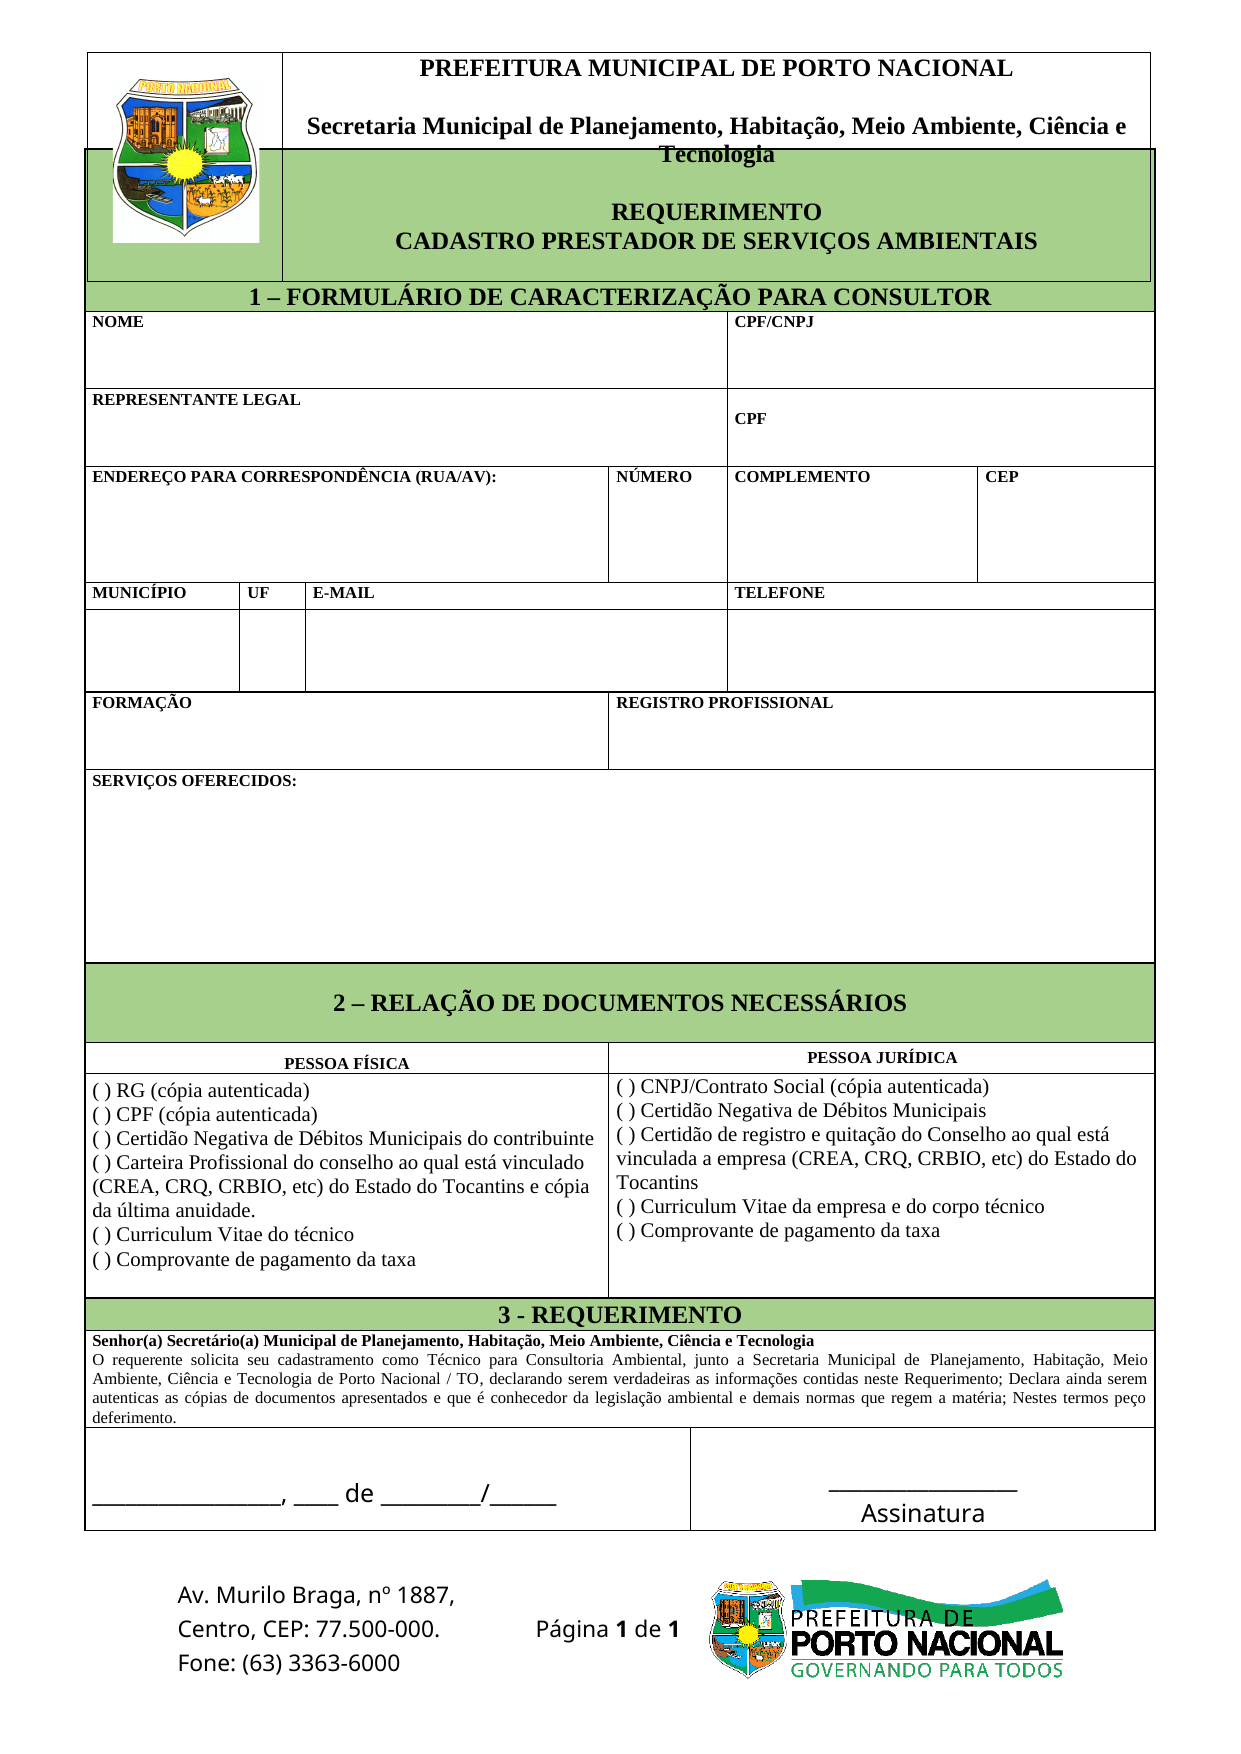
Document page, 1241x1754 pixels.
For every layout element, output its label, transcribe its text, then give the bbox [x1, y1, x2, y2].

table_cell REGISTRO PROFISSIONAL [609, 693, 1154, 769]
table_cell COMPLEMENTO [728, 467, 977, 582]
table_cell ENDEREÇO PARA CORRESPONDÊNCIA (RUA/AV): [86, 467, 608, 582]
table_header [88, 53, 282, 281]
table_cell _________________, ____ de _________/______ [86, 1428, 690, 1530]
table_cell ( ) CNPJ/Contrato Social (cópia autenticada) ( ) Certidão Negativa de Débitos Municipais ( ) Certidão de registro e quitação do Conselho ao qual está vinculada a empresa (CREA, CRQ, CRBIO, etc) do Estado do Tocantins ( ) Curriculum Vitae da empresa e do corpo técnico ( ) Comprovante de pagamento da taxa [609, 1074, 1154, 1297]
table_cell CPF [728, 389, 1154, 466]
table_cell 2 – RELAÇÃO DE DOCUMENTOS NECESSÁRIOS [86, 964, 1154, 1042]
table_cell [306, 610, 727, 691]
table_cell FORMAÇÃO [86, 693, 608, 769]
table_cell UF [240, 583, 305, 609]
picture [112, 78, 260, 243]
table_cell Senhor(a) Secretário(a) Municipal de Planejamento, Habitação, Meio Ambiente, Ciência e Tecnologia O requerente solicita seu cadastramento como Técnico para Consultoria Ambiental, junto a Secretaria Municipal de Planejamento, Habitação, Meio Ambiente, Ciência e Tecnologia de Porto Nacional / TO, declarando serem verdadeiras as informações contidas neste Requerimento; Declara ainda serem autenticas as cópias de documentos apresentados e que é conhecedor da legislação ambiental e demais normas que regem a matéria; Nestes termos peço deferimento. [86, 1331, 1154, 1427]
table_cell CEP [978, 467, 1154, 582]
table_header 1 – FORMULÁRIO DE CARACTERIZAÇÃO PARA CONSULTOR [86, 150, 1154, 311]
table_cell NÚMERO [609, 467, 727, 582]
table_cell REPRESENTANTE LEGAL [86, 389, 727, 466]
table_cell PESSOA FÍSICA [86, 1043, 608, 1073]
table_cell [240, 610, 305, 691]
picture [709, 1579, 1063, 1682]
table_cell [728, 610, 1154, 691]
table_cell ( ) RG (cópia autenticada) ( ) CPF (cópia autenticada) ( ) Certidão Negativa de Débitos Municipais do contribuinte ( ) Carteira Profissional do conselho ao qual está vinculado (CREA, CRQ, CRBIO, etc) do Estado do Tocantins e cópia da última anuidade. ( ) Curriculum Vitae do técnico ( ) Comprovante de pagamento da taxa [86, 1074, 608, 1297]
table_cell _________________ Assinatura [691, 1428, 1154, 1530]
table_cell MUNICÍPIO [86, 583, 239, 609]
table_cell 3 - REQUERIMENTO [86, 1299, 1154, 1330]
table_cell PESSOA JURÍDICA [609, 1043, 1154, 1073]
table_cell E-MAIL [306, 583, 727, 609]
table_header PREFEITURA MUNICIPAL DE PORTO NACIONAL Secretaria Municipal de Planejamento, Habitação, Meio Ambiente, Ciência e Tecnologia REQUERIMENTO CADASTRO PRESTADOR DE SERVIÇOS AMBIENTAIS [283, 53, 1150, 281]
table_cell CPF/CNPJ [728, 312, 1154, 388]
table_cell [86, 610, 239, 691]
table_cell NOME [86, 312, 727, 388]
table_cell TELEFONE [728, 583, 1154, 609]
table_cell SERVIÇOS OFERECIDOS: [86, 770, 1154, 962]
